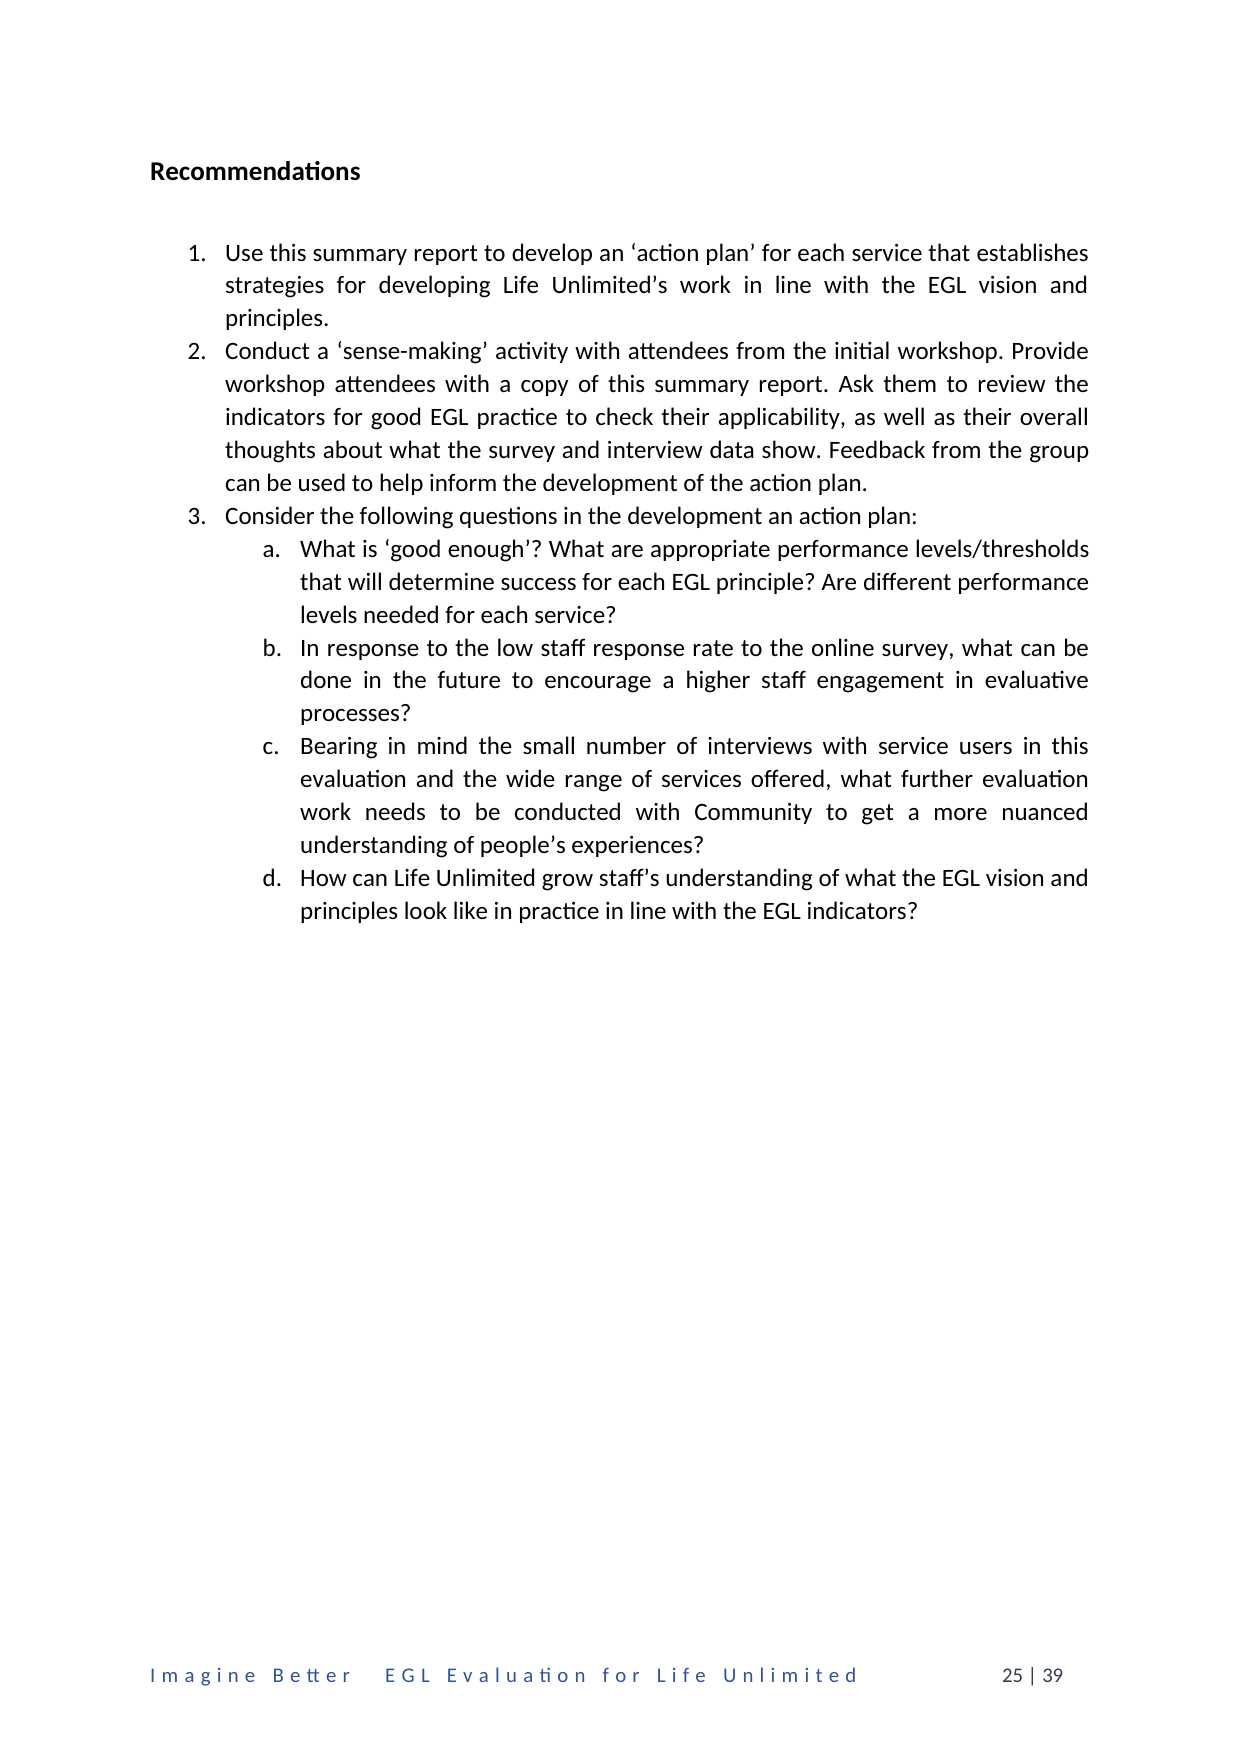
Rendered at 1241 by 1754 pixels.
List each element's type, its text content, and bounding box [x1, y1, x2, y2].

list Conduct a ‘sense-making’ activity with attendees from the initial workshop. Provide workshop attendees with a copy of this summary report. Ask them to review the indicators for good EGL practice to check their applicability, as well as their overall thoughts about what the survey and interview data show. Feedback from the group can be used to help inform the development of the action plan. [187, 335, 1090, 498]
list How can Life Unlimited grow staff’s understanding of what the EGL vision and principles look like in practice in line with the EGL indicators? [262, 862, 1090, 926]
subtitle Recommendations [150, 154, 1090, 187]
list Bearing in mind the small number of interviews with service users in this evaluation and the wide range of services offered, what further evaluation work needs to be conducted with Community to get a more nuanced understanding of people’s experiences? [262, 730, 1090, 860]
list In response to the low staff response rate to the online survey, what can be done in the future to encourage a higher staff engagement in evaluative processes? [262, 632, 1090, 728]
list What is ‘good enough’? What are appropriate performance levels/thresholds that will determine success for each EGL principle? Are different performance levels needed for each service? [262, 533, 1090, 629]
list Use this summary report to develop an ‘action plan’ for each service that establishes strategies for developing Life Unlimited’s work in line with the EGL vision and principles. [187, 237, 1090, 333]
list Consider the following questions in the development an action plan: [187, 500, 1090, 531]
